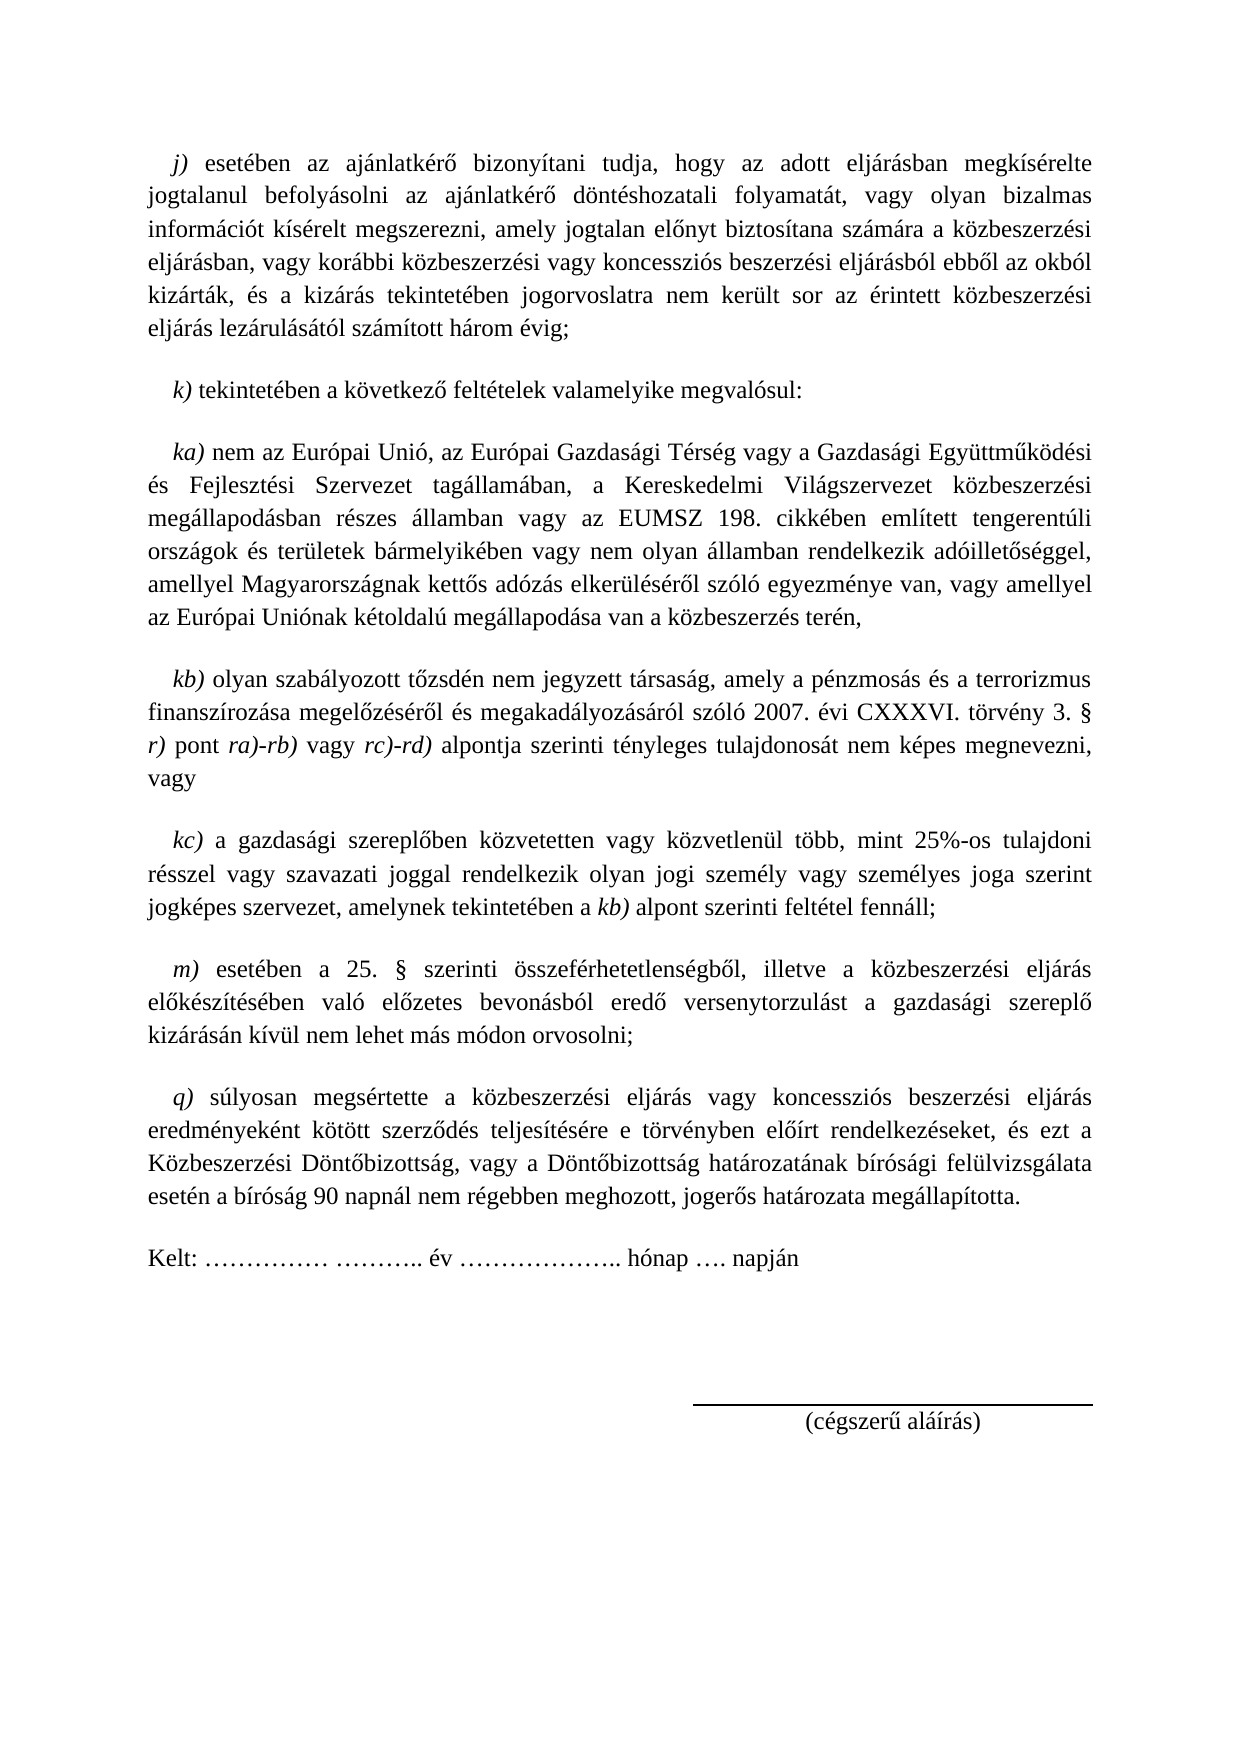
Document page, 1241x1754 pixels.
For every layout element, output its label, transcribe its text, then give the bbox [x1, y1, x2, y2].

table_header (cégszerű aláírás) [693, 1406, 1093, 1459]
text kc) a gazdasági szereplőben közvetetten vagy közvetlenül több, mint 25%-os tulajdoni résszel vagy szavazati joggal rendelkezik olyan jogi személy vagy személyes joga szerint jogképes szervezet, amelynek tekintetében a kb) alpont szerinti feltétel fennáll; [148, 826, 1093, 920]
text kb) olyan szabályozott tőzsdén nem jegyzett társaság, amely a pénzmosás és a terrorizmus finanszírozása megelőzéséről és megakadályozásáról szóló 2007. évi CXXXVI. törvény 3. § r) pont ra)-rb) vagy rc)-rd) alpontja szerinti tényleges tulajdonosát nem képes megnevezni, vagy [148, 664, 1093, 792]
text m) esetében a 25. § szerinti összeférhetetlenségből, illetve a közbeszerzési eljárás előkészítésében való előzetes bevonásból eredő versenytorzulást a gazdasági szereplő kizárásán kívül nem lehet más módon orvosolni; [148, 954, 1093, 1049]
text ka) nem az Európai Unió, az Európai Gazdasági Térség vagy a Gazdasági Együttműködési és Fejlesztési Szervezet tagállamában, a Kereskedelmi Világszervezet közbeszerzési megállapodásban részes államban vagy az EUMSZ 198. cikkében említett tengerentúli országok és területek bármelyikében vagy nem olyan államban rendelkezik adóilletőséggel, amellyel Magyarországnak kettős adózás elkerüléséről szóló egyezménye van, vagy amellyel az Európai Uniónak kétoldalú megállapodása van a közbeszerzés terén, [148, 437, 1093, 631]
text Kelt: …………… ……….. év ……………….. hónap …. napján [148, 1243, 1130, 1272]
text j) esetében az ajánlatkérő bizonyítani tudja, hogy az adott eljárásban megkísérelte jogtalanul befolyásolni az ajánlatkérő döntéshozatali folyamatát, vagy olyan bizalmas információt kísérelt megszerezni, amely jogtalan előnyt biztosítana számára a közbeszerzési eljárásban, vagy korábbi közbeszerzési vagy koncessziós beszerzési eljárásból ebből az okból kizárták, és a kizárás tekintetében jogorvoslatra nem került sor az érintett közbeszerzési eljárás lezárulásától számított három évig; [148, 148, 1093, 341]
text k) tekintetében a következő feltételek valamelyike megvalósul: [148, 375, 1093, 404]
text q) súlyosan megsértette a közbeszerzési eljárás vagy koncessziós beszerzési eljárás eredményeként kötött szerződés teljesítésére e törvényben előírt rendelkezéseket, és ezt a Közbeszerzési Döntőbizottság, vagy a Döntőbizottság határozatának bírósági felülvizsgálata esetén a bíróság 90 napnál nem régebben meghozott, jogerős határozata megállapította. [148, 1082, 1093, 1210]
